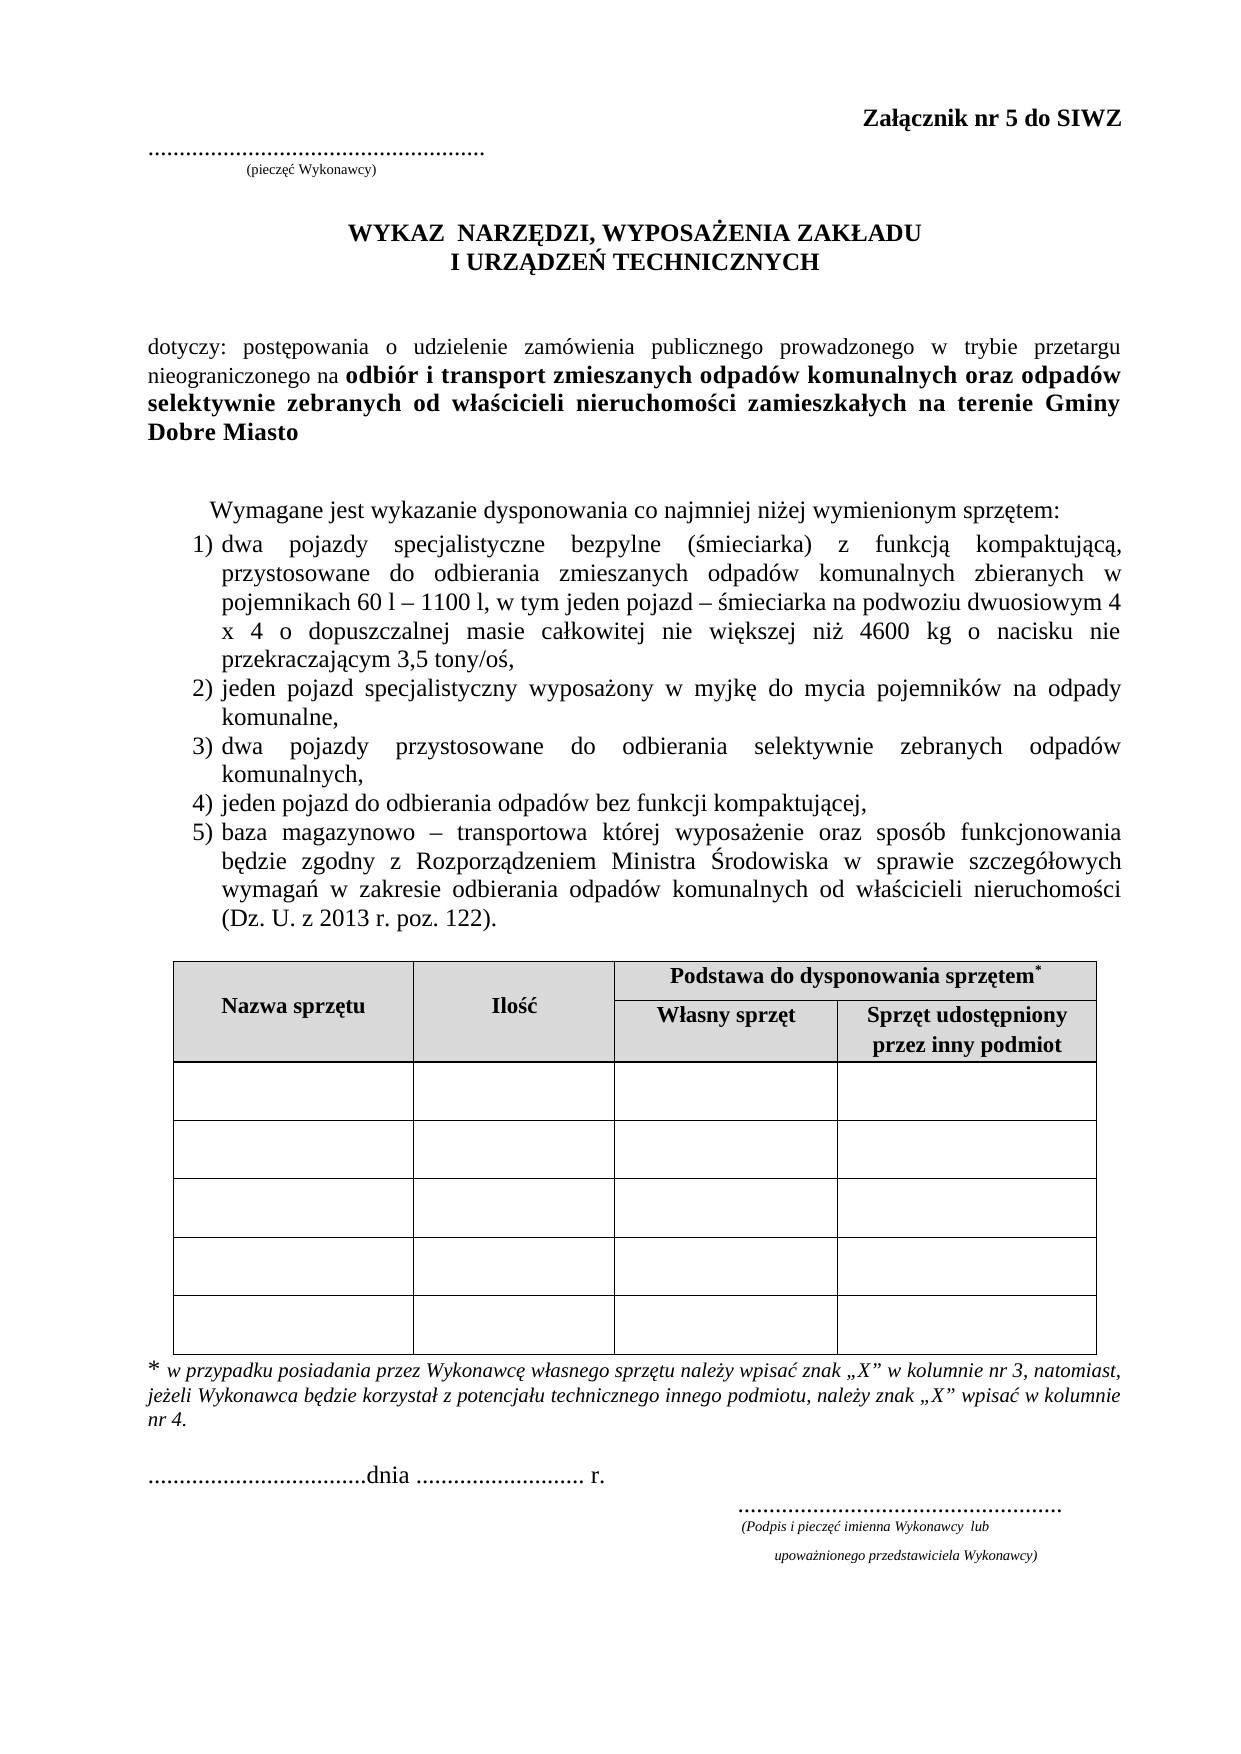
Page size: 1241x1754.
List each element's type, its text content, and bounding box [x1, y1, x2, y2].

text WYKAZ NARZĘDZI, WYPOSAŻENIA ZAKŁADU [148, 218, 1122, 247]
list jeden pojazd specjalistyczny wyposażony w myjkę do mycia pojemników na odpady komunalne, [192, 673, 1122, 731]
table_header Podstawa do dysponowania sprzętem* [615, 962, 1096, 1000]
table_cell [838, 1063, 1096, 1120]
table_cell Sprzęt udostępniony przez inny podmiot [838, 1001, 1096, 1061]
table_cell [838, 1238, 1096, 1295]
table_cell [615, 1238, 837, 1295]
text I URZĄDZEŃ TECHNICZNYCH [148, 247, 1122, 276]
list dwa pojazdy przystosowane do odbierania selektywnie zebranych odpadów komunalnych, [192, 731, 1122, 788]
table_cell [838, 1296, 1096, 1353]
table_header Ilość [414, 962, 614, 1061]
list jeden pojazd do odbierania odpadów bez funkcji kompaktującej, [192, 788, 1122, 817]
table_cell [838, 1179, 1096, 1237]
text ...................................dnia ........................... r. [148, 1460, 1122, 1489]
table_cell [174, 1063, 413, 1120]
table_cell [414, 1063, 614, 1120]
text (pieczęć Wykonawcy) [148, 161, 1122, 190]
text ...................................................... [148, 132, 1122, 161]
text Załącznik nr 5 do SIWZ [148, 103, 1122, 132]
table_cell [174, 1121, 413, 1178]
table_cell [174, 1238, 413, 1295]
table_cell Własny sprzęt [615, 1001, 837, 1061]
table_cell [174, 1296, 413, 1353]
text upoważnionego przedstawiciela Wykonawcy) [148, 1546, 1122, 1575]
table_cell [615, 1296, 837, 1353]
text * w przypadku posiadania przez Wykonawcę własnego sprzętu należy wpisać znak „X” w kolumnie nr 3, natomiast, jeżeli Wykonawca będzie korzystał z potencjału technicznego innego podmiotu, należy znak „X” wpisać w kolumnie nr 4. [148, 1354, 1122, 1431]
list dwa pojazdy specjalistyczne bezpylne (śmieciarka) z funkcją kompaktującą, przystosowane do odbierania zmieszanych odpadów komunalnych zbieranych w pojemnikach 60 l – 1100 l, w tym jeden pojazd – śmieciarka na podwoziu dwuosiowym 4 x 4 o dopuszczalnej masie całkowitej nie większej niż 4600 kg o nacisku nie przekraczającym 3,5 tony/oś, [192, 529, 1122, 673]
table_cell [414, 1296, 614, 1353]
text dotyczy: postępowania o udzielenie zamówienia publicznego prowadzonego w trybie przetargu nieograniczonego na odbiór i transport zmieszanych odpadów komunalnych oraz odpadów selektywnie zebranych od właścicieli nieruchomości zamieszkałych na terenie Gminy Dobre Miasto [148, 333, 1122, 446]
table_cell [174, 1179, 413, 1237]
table_cell [615, 1121, 837, 1178]
table_cell [414, 1238, 614, 1295]
table_cell [414, 1121, 614, 1178]
table_cell [615, 1063, 837, 1120]
text (Podpis i pieczęć imienna Wykonawcy lub [148, 1518, 1122, 1546]
list baza magazynowo – transportowa której wyposażenie oraz sposób funkcjonowania będzie zgodny z Rozporządzeniem Ministra Środowiska w sprawie szczegółowych wymagań w zakresie odbierania odpadów komunalnych od właścicieli nieruchomości (Dz. U. z 2013 r. poz. 122). [192, 817, 1122, 932]
table_cell [615, 1179, 837, 1237]
text Wymagane jest wykazanie dysponowania co najmniej niżej wymienionym sprzętem: [148, 495, 1122, 523]
table_cell [838, 1121, 1096, 1178]
text .................................................... [590, 1489, 1122, 1518]
table_cell [414, 1179, 614, 1237]
table_header Nazwa sprzętu [174, 962, 413, 1061]
